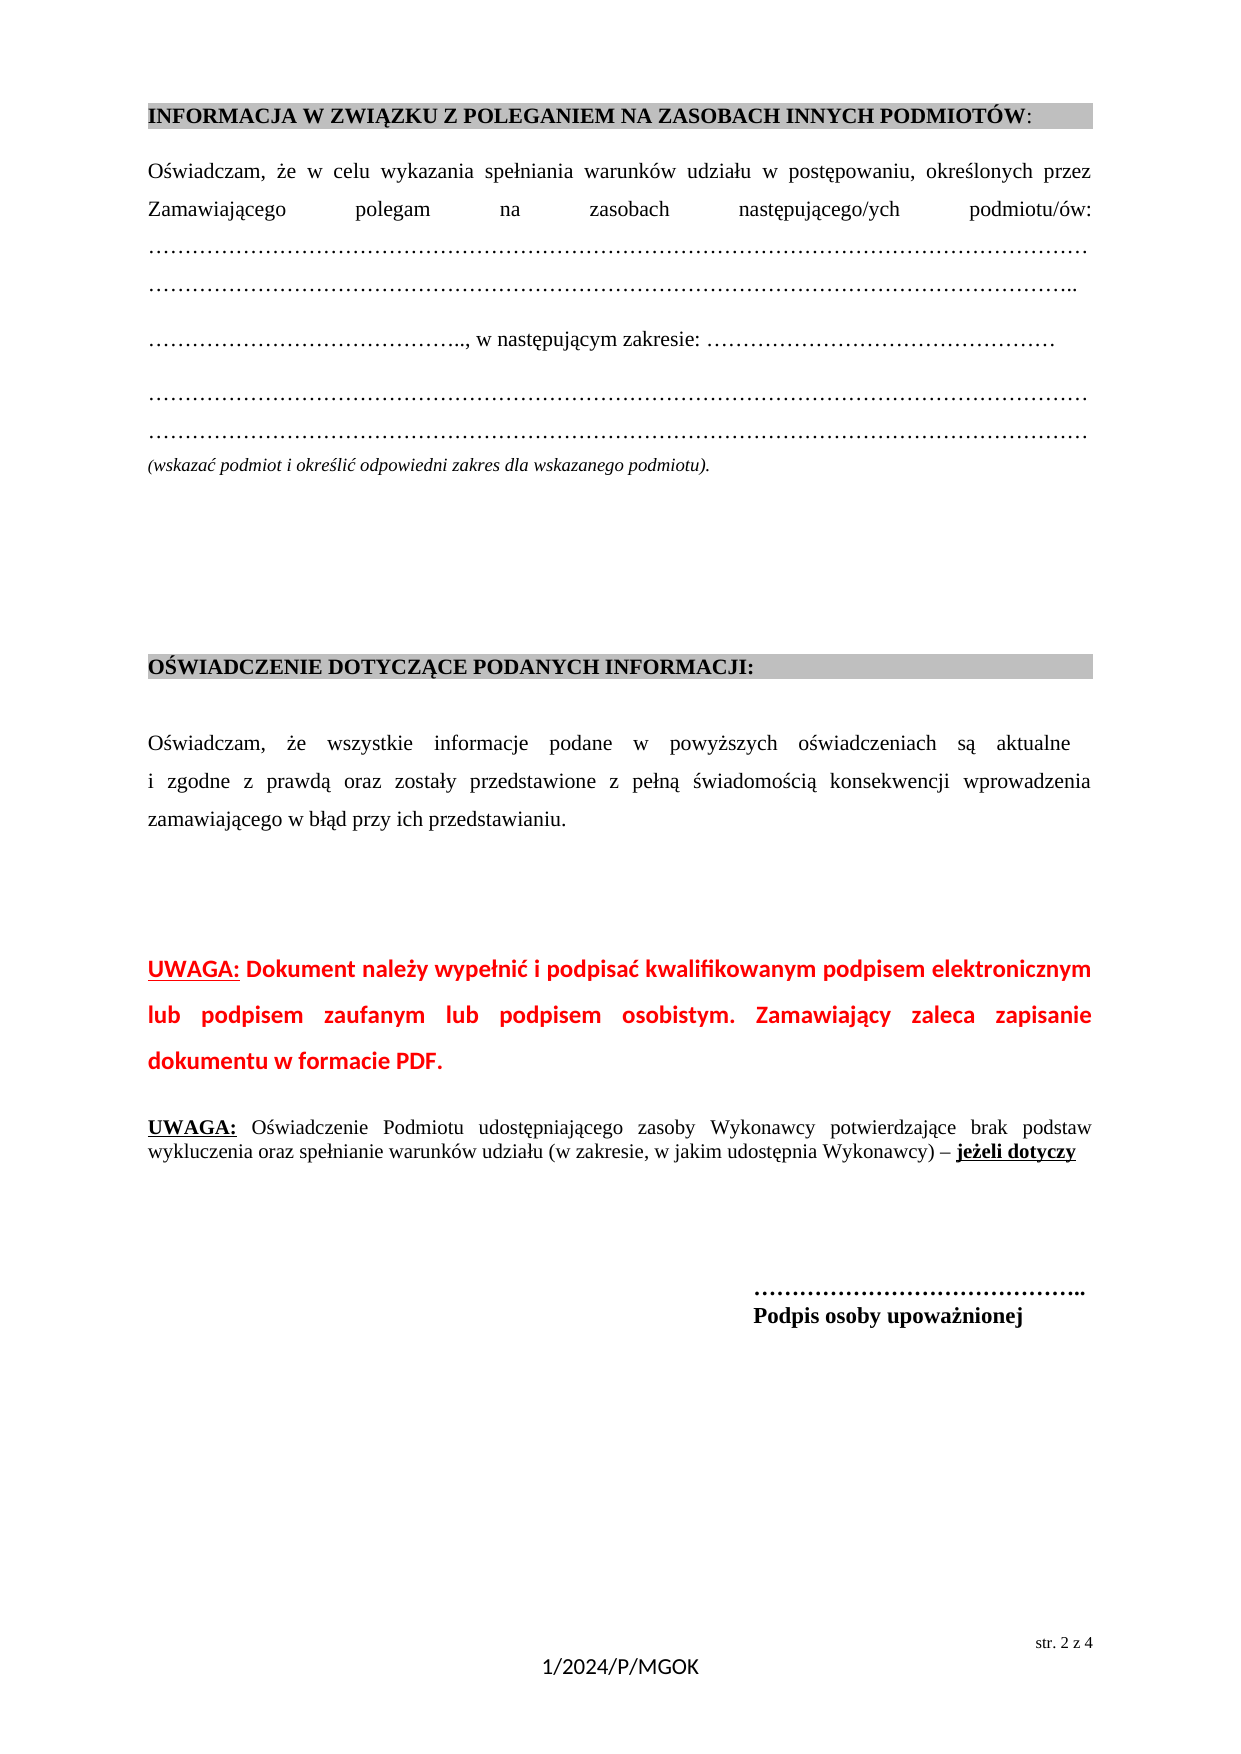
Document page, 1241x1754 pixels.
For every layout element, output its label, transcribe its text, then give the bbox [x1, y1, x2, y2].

text UWAGA: Oświadczenie Podmiotu udostępniającego zasoby Wykonawcy potwierdzające brak podstaw wykluczenia oraz spełnianie warunków udziału (w zakresie, w jakim udostępnia Wykonawcy) – jeżeli dotyczy [148, 1115, 1093, 1163]
text UWAGA: Dokument należy wypełnić i podpisać kwalifikowanym podpisem elektronicznym lub podpisem zaufanym lub podpisem osobistym. Zamawiający zaleca zapisanie dokumentu w formacie PDF. [148, 953, 1093, 1076]
text INFORMACJA W ZWIĄZKU Z POLEGANIEM NA ZASOBACH INNYCH PODMIOTÓW: [148, 103, 1093, 129]
text Podpis osoby upoważnionej [753, 1302, 1093, 1329]
text …………………………………………………………………………………………………………………………………………………………………………………………………………………………………… (wskazać podmiot i określić odpowiedni zakres dla wskazanego podmiotu). [148, 380, 1093, 476]
text …………………………………….., w następującym zakresie: ………………………………………… [148, 326, 1093, 351]
text …………………………………….. [753, 1274, 1093, 1300]
text OŚWIADCZENIE DOTYCZĄCE PODANYCH INFORMACJI: [148, 654, 1093, 679]
text Oświadczam, że w celu wykazania spełniania warunków udziału w postępowaniu, określonych przez Zamawiającego polegam na zasobach następującego/ych podmiotu/ów: ………………………………………………………………………………………………………………………………………………………………………………………………………………………………….. [148, 158, 1093, 297]
text Oświadczam, że wszystkie informacje podane w powyższych oświadczeniach są aktualne i zgodne z prawdą oraz zostały przedstawione z pełną świadomością konsekwencji wprowadzenia zamawiającego w błąd przy ich przedstawianiu. [148, 730, 1093, 831]
